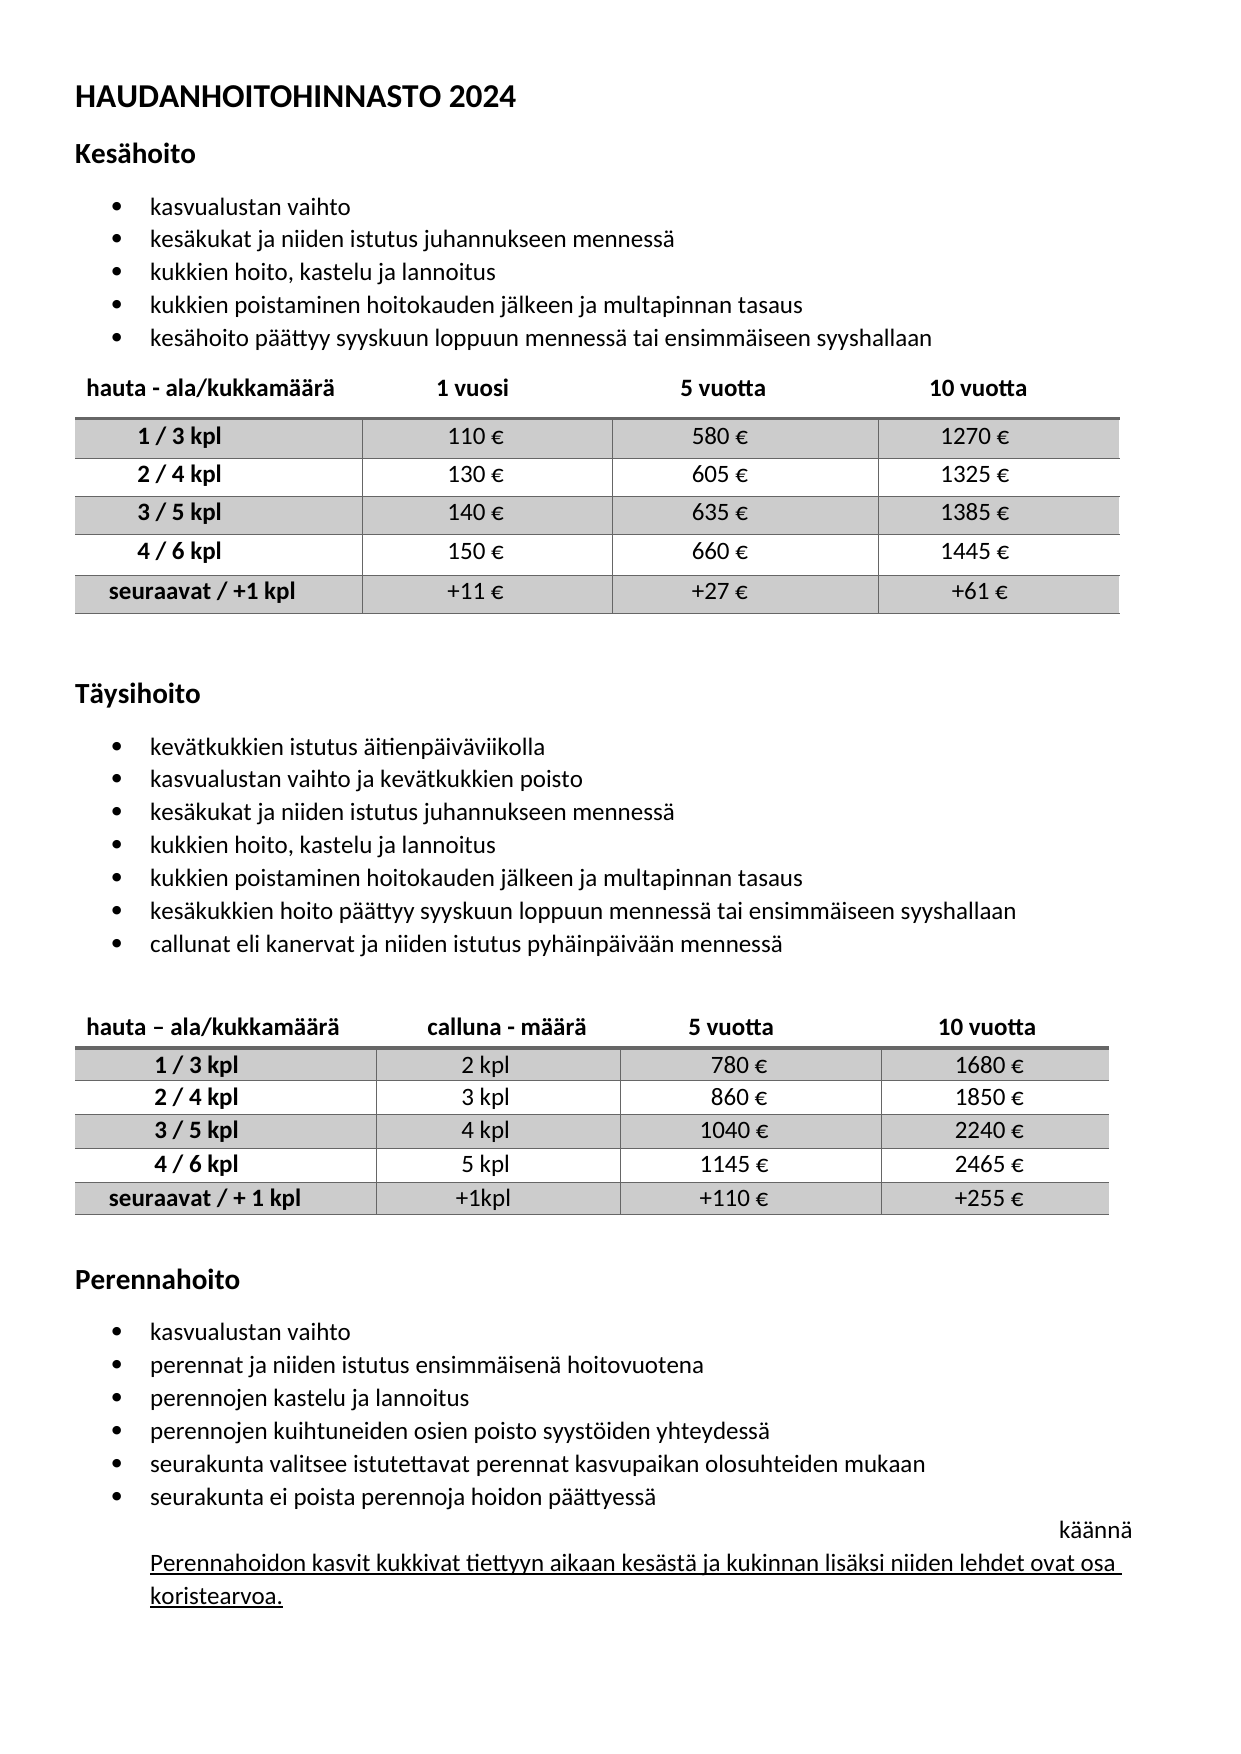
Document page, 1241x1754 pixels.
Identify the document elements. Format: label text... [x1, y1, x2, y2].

list kesäkukkien hoito päättyy syyskuun loppuun mennessä tai ensimmäiseen syyshallaan [112, 895, 1165, 926]
table_cell 1040 € [621, 1115, 881, 1148]
text Kesähoito [75, 136, 1165, 171]
list perennat ja niiden istutus ensimmäisenä hoitovuotena [112, 1349, 1165, 1380]
table_cell 4 / 6 kpl [75, 535, 362, 575]
table_cell 3 / 5 kpl [75, 1115, 376, 1148]
table_cell 3 / 5 kpl [75, 497, 362, 534]
table_cell 140 € [363, 497, 612, 534]
list perennojen kastelu ja lannoitus [112, 1382, 1165, 1413]
list kukkien hoito, kastelu ja lannoitus [112, 257, 1165, 287]
table_cell 4 kpl [377, 1115, 620, 1148]
table_cell 660 € [613, 535, 878, 575]
table_header 10 vuotta [881, 1011, 1109, 1046]
table_header calluna - määrä [376, 1011, 620, 1046]
table_cell 780 € [621, 1050, 881, 1080]
list kevätkukkien istutus äitienpäiväviikolla [112, 731, 1165, 761]
table_header hauta - ala/kukkamäärä [75, 372, 362, 417]
table_cell 5 kpl [377, 1149, 620, 1182]
text HAUDANHOITOHINNASTO 2024 [75, 75, 1165, 116]
text käännä [75, 1514, 1165, 1544]
list kukkien hoito, kastelu ja lannoitus [112, 829, 1165, 860]
table_cell 2465 € [882, 1149, 1109, 1182]
table_header 5 vuotta [620, 1011, 881, 1046]
table_cell 1385 € [879, 497, 1119, 534]
list seurakunta ei poista perennoja hoidon päättyessä [112, 1481, 1165, 1512]
table_cell 635 € [613, 497, 878, 534]
table_cell 2240 € [882, 1115, 1109, 1148]
table_cell 4 / 6 kpl [75, 1149, 376, 1182]
list kesäkukat ja niiden istutus juhannukseen mennessä [112, 224, 1165, 254]
list kasvualustan vaihto [112, 191, 1165, 221]
list kesäkukat ja niiden istutus juhannukseen mennessä [112, 797, 1165, 827]
table_cell 1 / 3 kpl [75, 420, 362, 458]
list perennojen kuihtuneiden osien poisto syystöiden yhteydessä [112, 1415, 1165, 1446]
table_header 10 vuotta [878, 372, 1119, 417]
list kasvualustan vaihto [112, 1317, 1165, 1347]
table_cell 1145 € [621, 1149, 881, 1182]
table_cell +61 € [879, 576, 1119, 613]
table_cell +1kpl [377, 1183, 620, 1214]
table_cell +27 € [613, 576, 878, 613]
text Perennahoito [75, 1261, 1165, 1297]
table_cell 2 / 4 kpl [75, 1081, 376, 1114]
table_cell seuraavat / + 1 kpl [75, 1183, 376, 1214]
table_cell +255 € [882, 1183, 1109, 1214]
list kesähoito päättyy syyskuun loppuun mennessä tai ensimmäiseen syyshallaan [112, 322, 1165, 353]
table_cell 110 € [363, 420, 612, 458]
table_cell 1445 € [879, 535, 1119, 575]
list Perennahoidon kasvit kukkivat tiettyyn aikaan kesästä ja kukinnan lisäksi niiden lehdet ovat osa koristearvoa. [150, 1547, 1165, 1610]
list kasvualustan vaihto ja kevätkukkien poisto [112, 764, 1165, 794]
table_cell +11 € [363, 576, 612, 613]
text Täysihoito [75, 676, 1165, 711]
table_cell 2 kpl [377, 1050, 620, 1080]
list callunat eli kanervat ja niiden istutus pyhäinpäivään mennessä [112, 928, 1165, 959]
table_cell 3 kpl [377, 1081, 620, 1114]
table_cell 1850 € [882, 1081, 1109, 1114]
table_cell 1270 € [879, 420, 1119, 458]
table_cell 2 / 4 kpl [75, 459, 362, 496]
table_header 1 vuosi [363, 372, 612, 417]
table_cell +110 € [621, 1183, 881, 1214]
table_cell 580 € [613, 420, 878, 458]
list kukkien poistaminen hoitokauden jälkeen ja multapinnan tasaus [112, 289, 1165, 320]
table_cell 1680 € [882, 1050, 1109, 1080]
list kukkien poistaminen hoitokauden jälkeen ja multapinnan tasaus [112, 862, 1165, 893]
table_cell 150 € [363, 535, 612, 575]
table_cell 860 € [621, 1081, 881, 1114]
table_cell 1 / 3 kpl [75, 1050, 376, 1080]
table_cell 605 € [613, 459, 878, 496]
table_header hauta – ala/kukkamäärä [75, 1011, 376, 1046]
list seurakunta valitsee istutettavat perennat kasvupaikan olosuhteiden mukaan [112, 1448, 1165, 1479]
table_cell seuraavat / +1 kpl [75, 576, 362, 613]
table_cell 1325 € [879, 459, 1119, 496]
table_cell 130 € [363, 459, 612, 496]
table_header 5 vuotta [613, 372, 878, 417]
